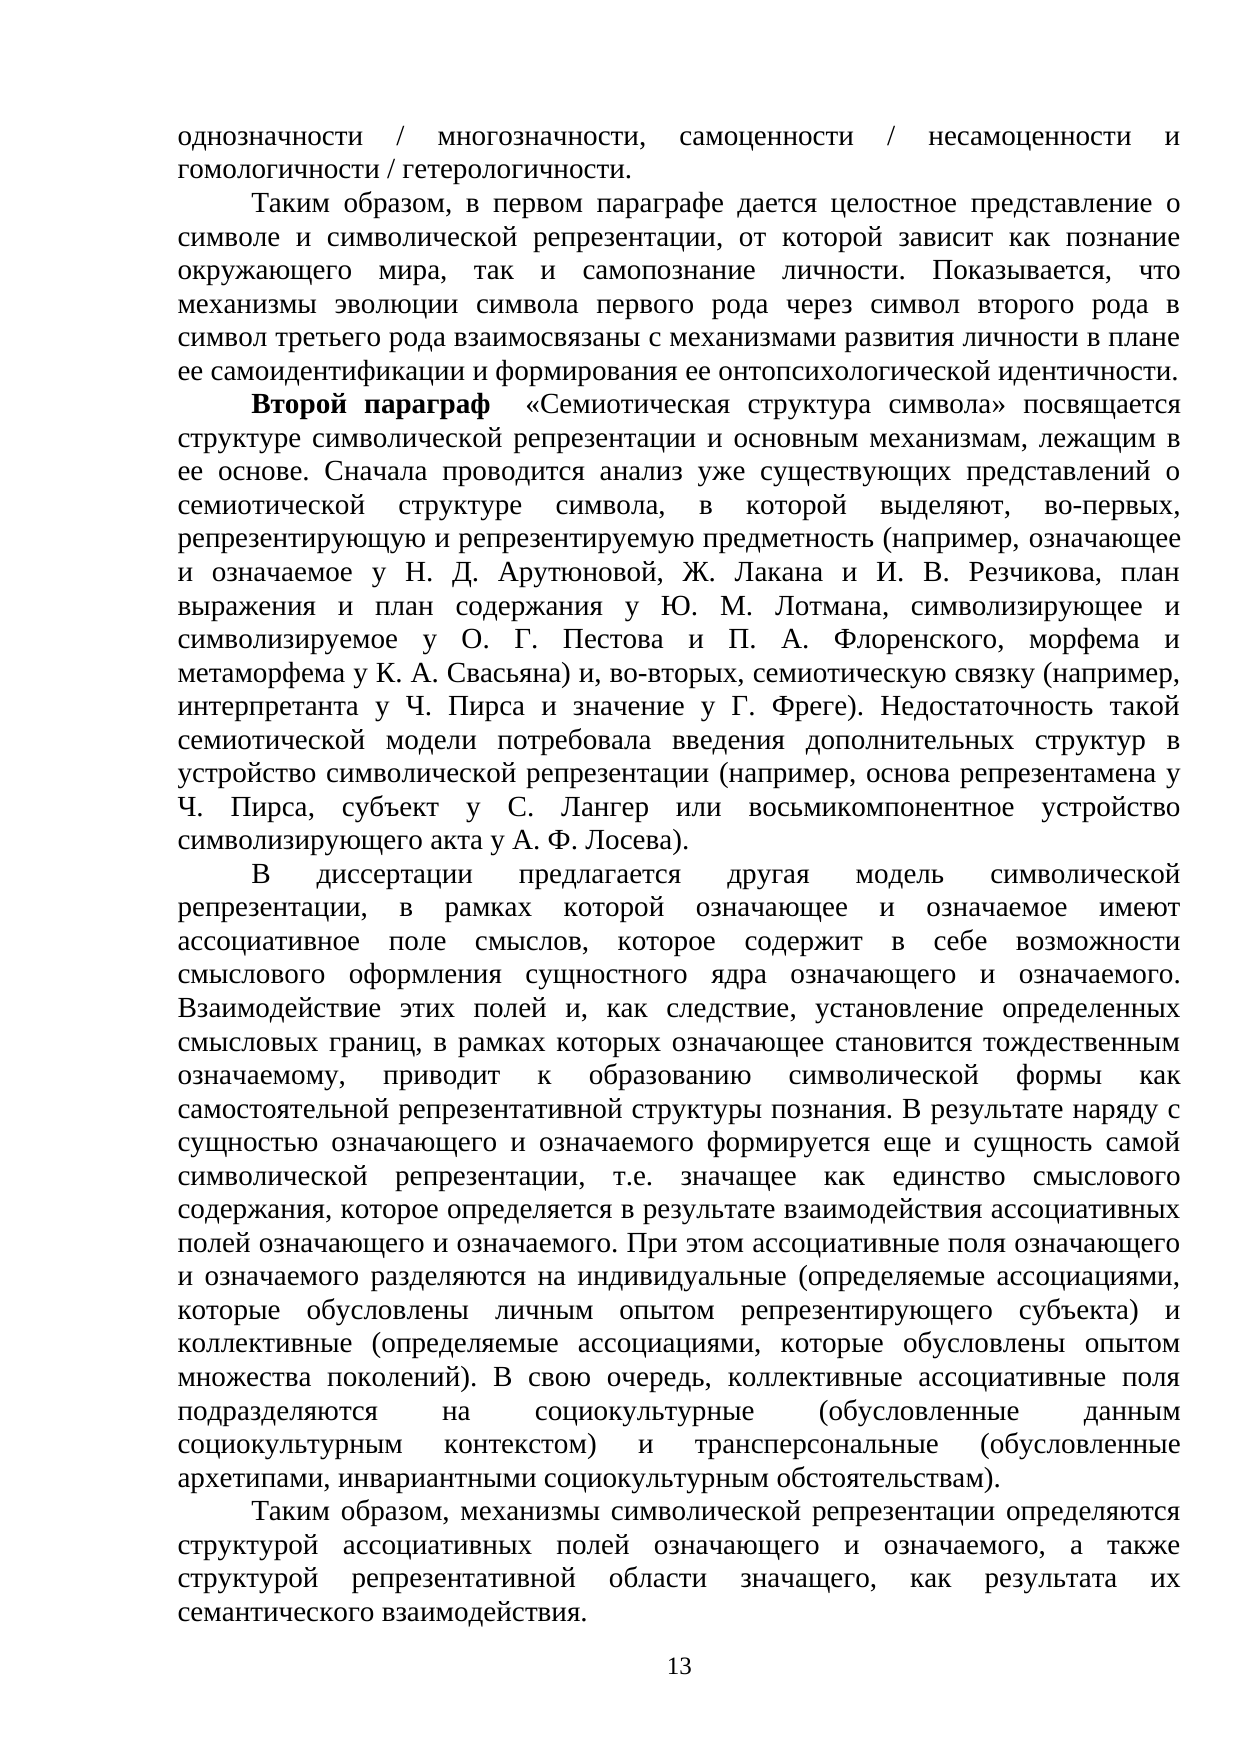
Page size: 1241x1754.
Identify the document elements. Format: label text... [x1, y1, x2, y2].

text Второй параграф «Семиотическая структура символа» посвящается структуре символической репрезентации и основным механизмам, лежащим в ее основе. Сначала проводится анализ уже существующих представлений о семиотической структуре символа, в которой выделяют, во-первых, репрезентирующую и репрезентируемую предметность (например, означающее и означаемое у Н. Д. Арутюновой, Ж. Лакана и И. В. Резчикова, план выражения и план содержания у Ю. М. Лотмана, символизирующее и символизируемое у О. Г. Пестова и П. А. Флоренского, морфема и метаморфема у К. А. Свасьяна) и, во-вторых, семиотическую связку (например, интерпретанта у Ч. Пирса и значение у Г. Фреге). Недостаточность такой семиотической модели потребовала введения дополнительных структур в устройство символической репрезентации (например, основа репрезентамена у Ч. Пирса, субъект у С. Лангер или восьмикомпонентное устройство символизирующего акта у А. Ф. Лосева). [177, 386, 1181, 856]
text Таким образом, в первом параграфе дается целостное представление о символе и символической репрезентации, от которой зависит как познание окружающего мира, так и самопознание личности. Показывается, что механизмы эволюции символа первого рода через символ второго рода в символ третьего рода взаимосвязаны с механизмами развития личности в плане ее самоидентификации и формирования ее онтопсихологической идентичности. [177, 185, 1181, 386]
text Таким образом, механизмы символической репрезентации определяются структурой ассоциативных полей означающего и означаемого, а также структурой репрезентативной области значащего, как результата их семантического взаимодействия. [177, 1493, 1181, 1627]
text В диссертации предлагается другая модель символической репрезентации, в рамках которой означающее и означаемое имеют ассоциативное поле смыслов, которое содержит в себе возможности смыслового оформления сущностного ядра означающего и означаемого. Взаимодействие этих полей и, как следствие, установление определенных смысловых границ, в рамках которых означающее становится тождественным означаемому, приводит к образованию символической формы как самостоятельной репрезентативной структуры познания. В результате наряду с сущностью означающего и означаемого формируется еще и сущность самой символической репрезентации, т.е. значащее как единство смыслового содержания, которое определяется в результате взаимодействия ассоциативных полей означающего и означаемого. При этом ассоциативные поля означающего и означаемого разделяются на индивидуальные (определяемые ассоциациями, которые обусловлены личным опытом репрезентирующего субъекта) и коллективные (определяемые ассоциациями, которые обусловлены опытом множества поколений). В свою очередь, коллективные ассоциативные поля подразделяются на социокультурные (обусловленные данным социокультурным контекстом) и трансперсональные (обусловленные архетипами, инвариантными социокультурным обстоятельствам). [177, 856, 1181, 1493]
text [177, 118, 1181, 185]
